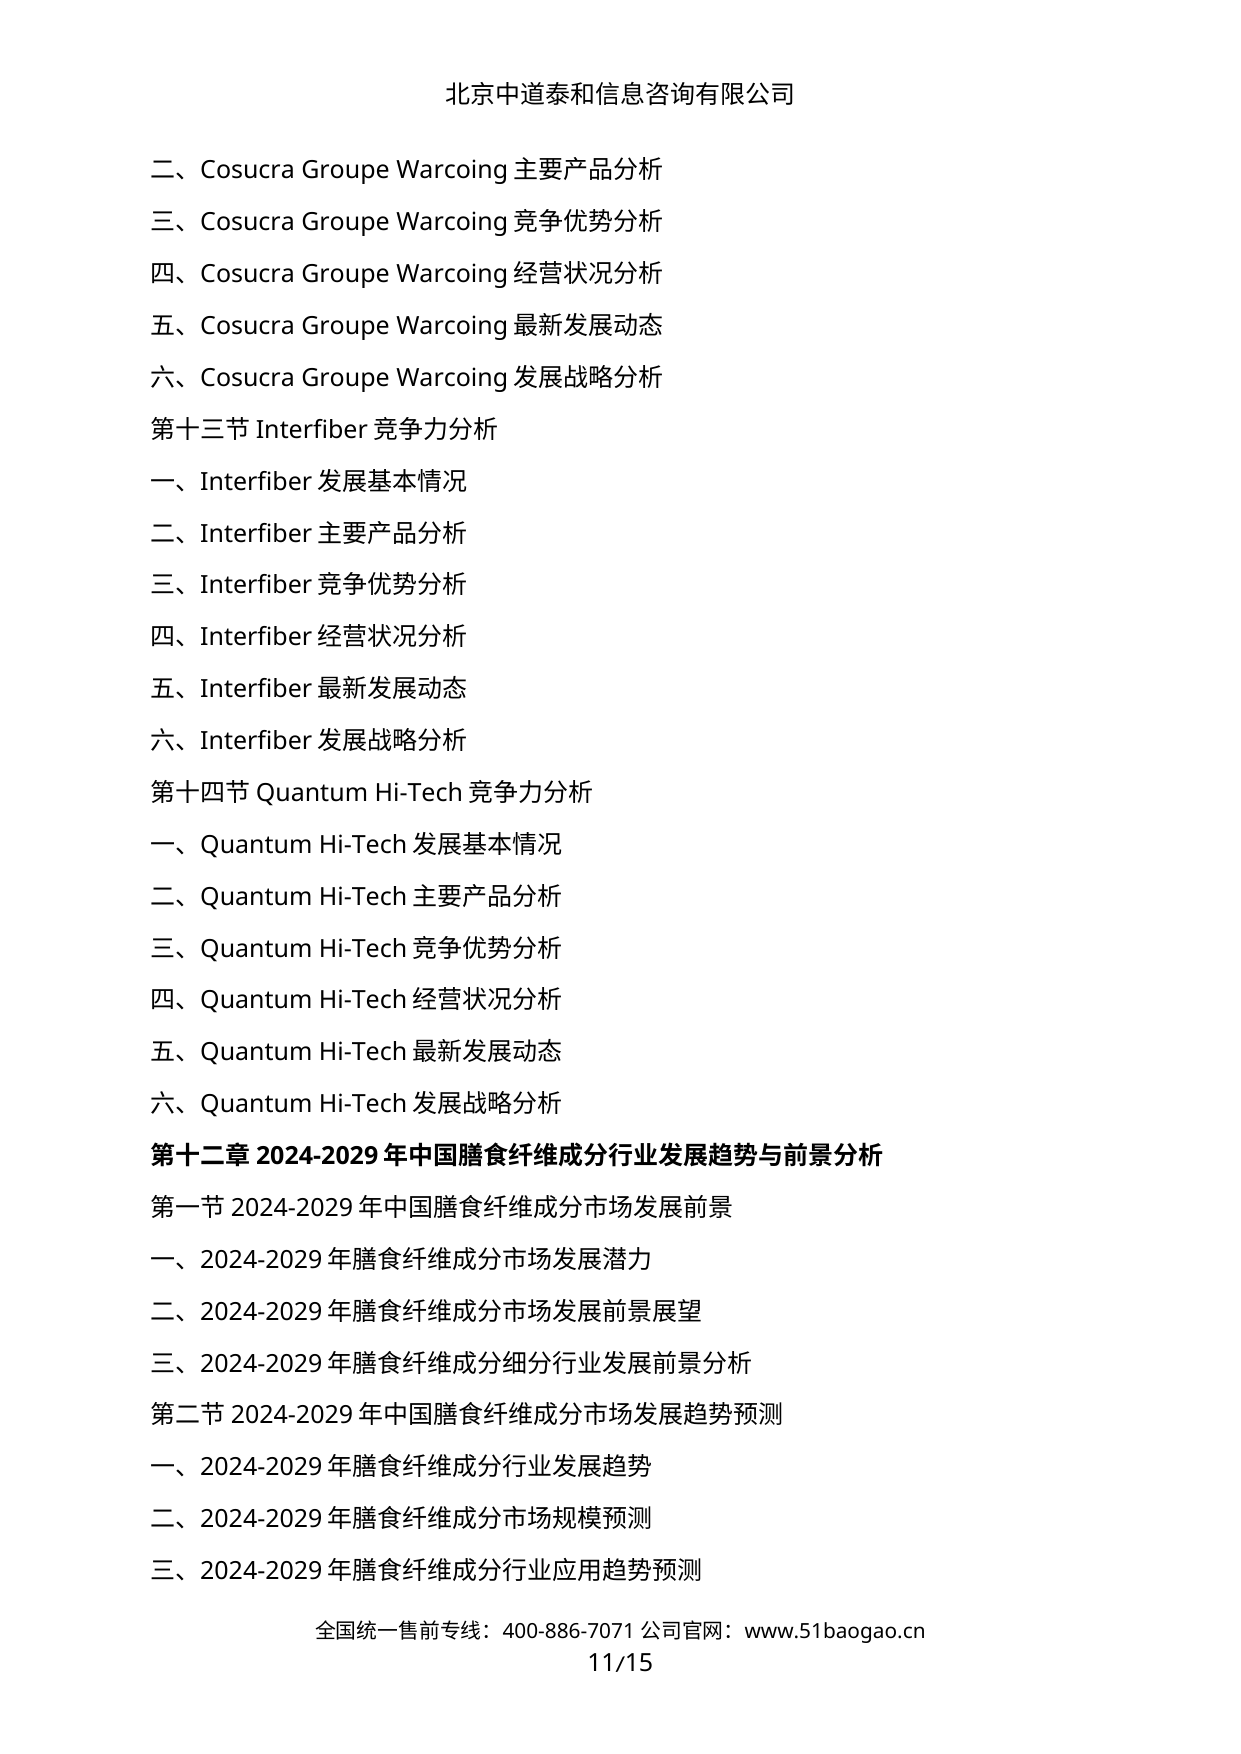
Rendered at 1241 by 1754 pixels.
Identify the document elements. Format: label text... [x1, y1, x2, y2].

text 五、Quantum Hi-Tech最新发展动态 [150, 1032, 1090, 1068]
text 四、Quantum Hi-Tech经营状况分析 [150, 980, 1090, 1016]
text 三、2024-2029年膳食纤维成分行业应用趋势预测 [150, 1551, 1090, 1587]
text 四、Cosucra Groupe Warcoing经营状况分析 [150, 254, 1090, 290]
text 六、Quantum Hi-Tech发展战略分析 [150, 1084, 1090, 1120]
text 六、Interfiber发展战略分析 [150, 721, 1090, 757]
text 三、Interfiber竞争优势分析 [150, 565, 1090, 601]
text 一、Interfiber发展基本情况 [150, 461, 1090, 497]
text 三、Quantum Hi-Tech竞争优势分析 [150, 928, 1090, 964]
text 第十三节 Interfiber竞争力分析 [150, 409, 1090, 446]
text 一、Quantum Hi-Tech发展基本情况 [150, 824, 1090, 861]
text 五、Cosucra Groupe Warcoing最新发展动态 [150, 306, 1090, 342]
text 六、Cosucra Groupe Warcoing发展战略分析 [150, 357, 1090, 394]
text 二、Quantum Hi-Tech主要产品分析 [150, 876, 1090, 912]
text 二、2024-2029年膳食纤维成分市场规模预测 [150, 1499, 1090, 1535]
text 二、Interfiber主要产品分析 [150, 513, 1090, 549]
text 一、2024-2029年膳食纤维成分行业发展趋势 [150, 1447, 1090, 1483]
text 三、Cosucra Groupe Warcoing竞争优势分析 [150, 202, 1090, 238]
text 四、Interfiber经营状况分析 [150, 617, 1090, 653]
text 一、2024-2029年膳食纤维成分市场发展潜力 [150, 1239, 1090, 1276]
text 第一节 2024-2029年中国膳食纤维成分市场发展前景 [150, 1187, 1090, 1224]
text 第二节 2024-2029年中国膳食纤维成分市场发展趋势预测 [150, 1395, 1090, 1431]
text 第十四节 Quantum Hi-Tech竞争力分析 [150, 772, 1090, 809]
text 三、2024-2029年膳食纤维成分细分行业发展前景分析 [150, 1343, 1090, 1379]
text 二、Cosucra Groupe Warcoing主要产品分析 [150, 150, 1090, 186]
text 五、Interfiber最新发展动态 [150, 669, 1090, 705]
text 第十二章 2024-2029年中国膳食纤维成分行业发展趋势与前景分析 [150, 1136, 1090, 1172]
text 二、2024-2029年膳食纤维成分市场发展前景展望 [150, 1291, 1090, 1327]
